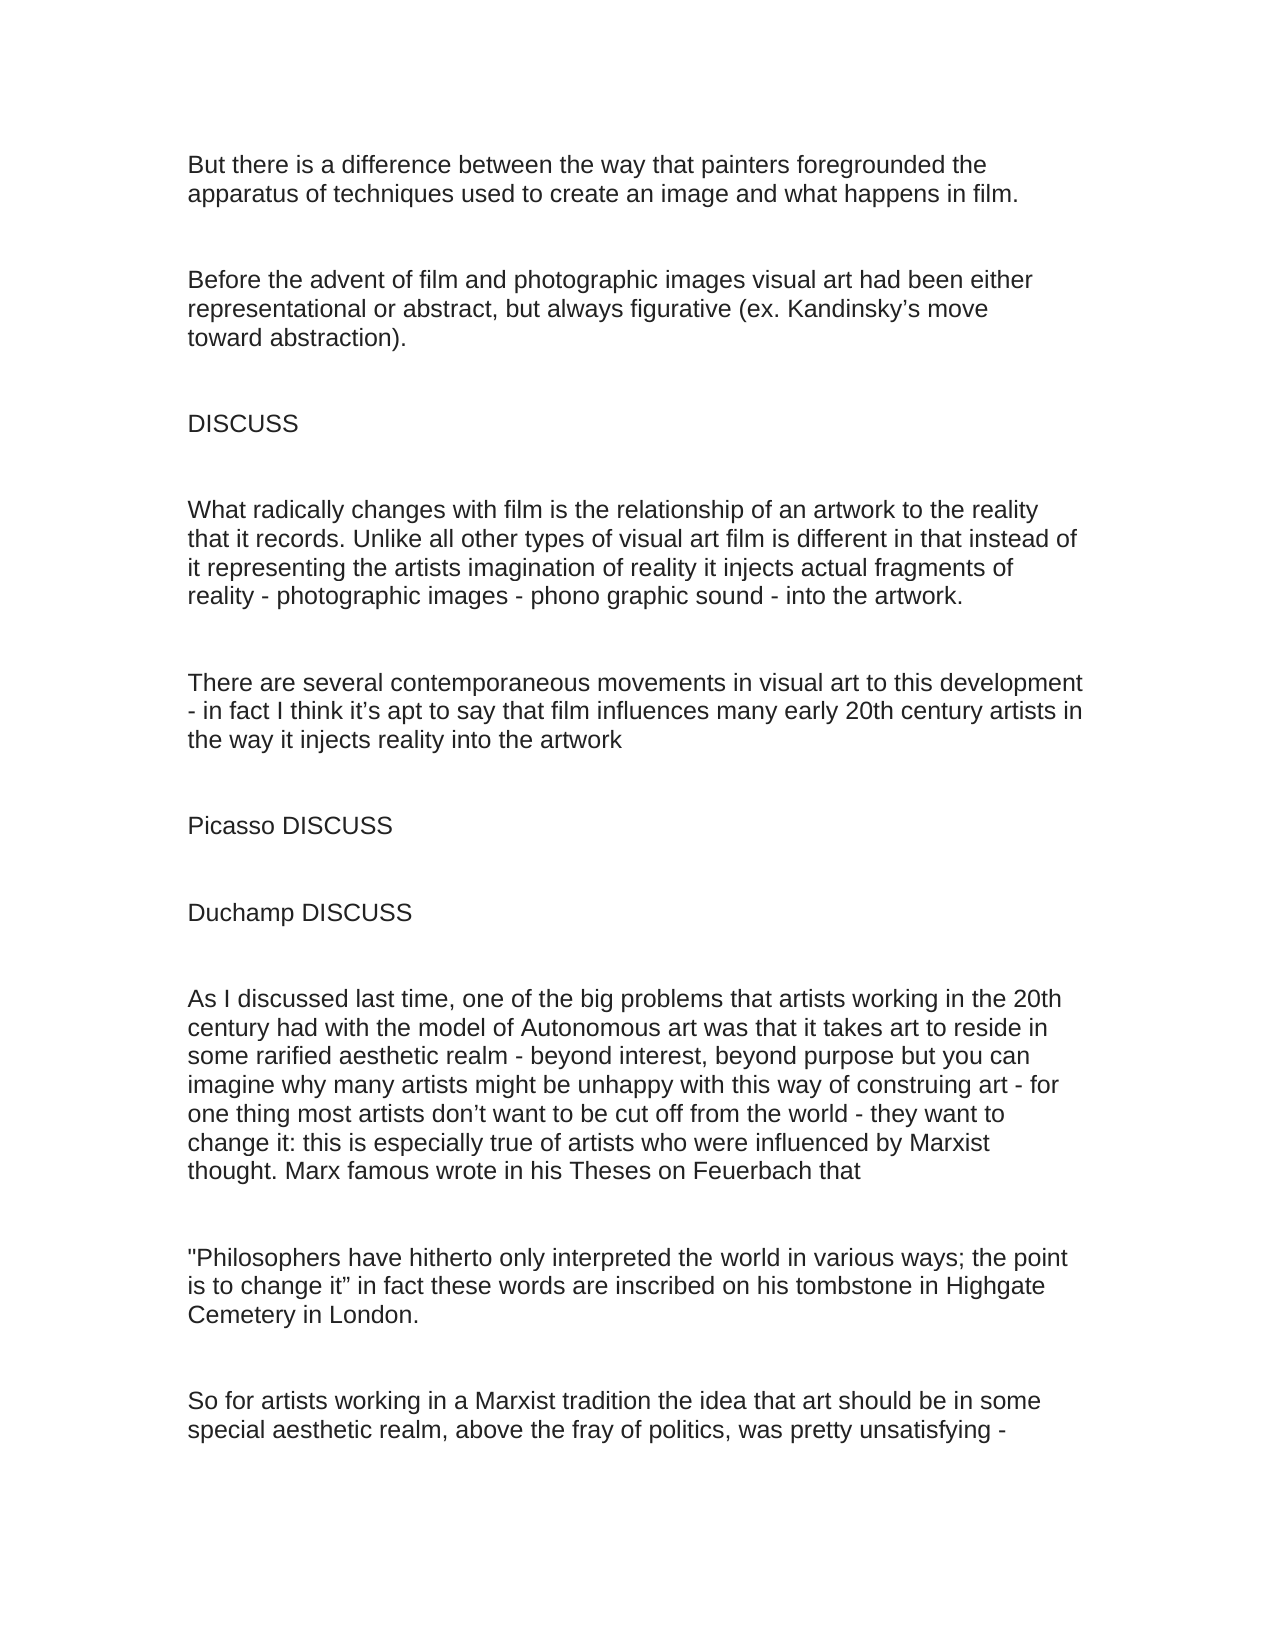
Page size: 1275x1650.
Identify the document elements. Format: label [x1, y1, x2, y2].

text [187, 150, 1087, 1472]
